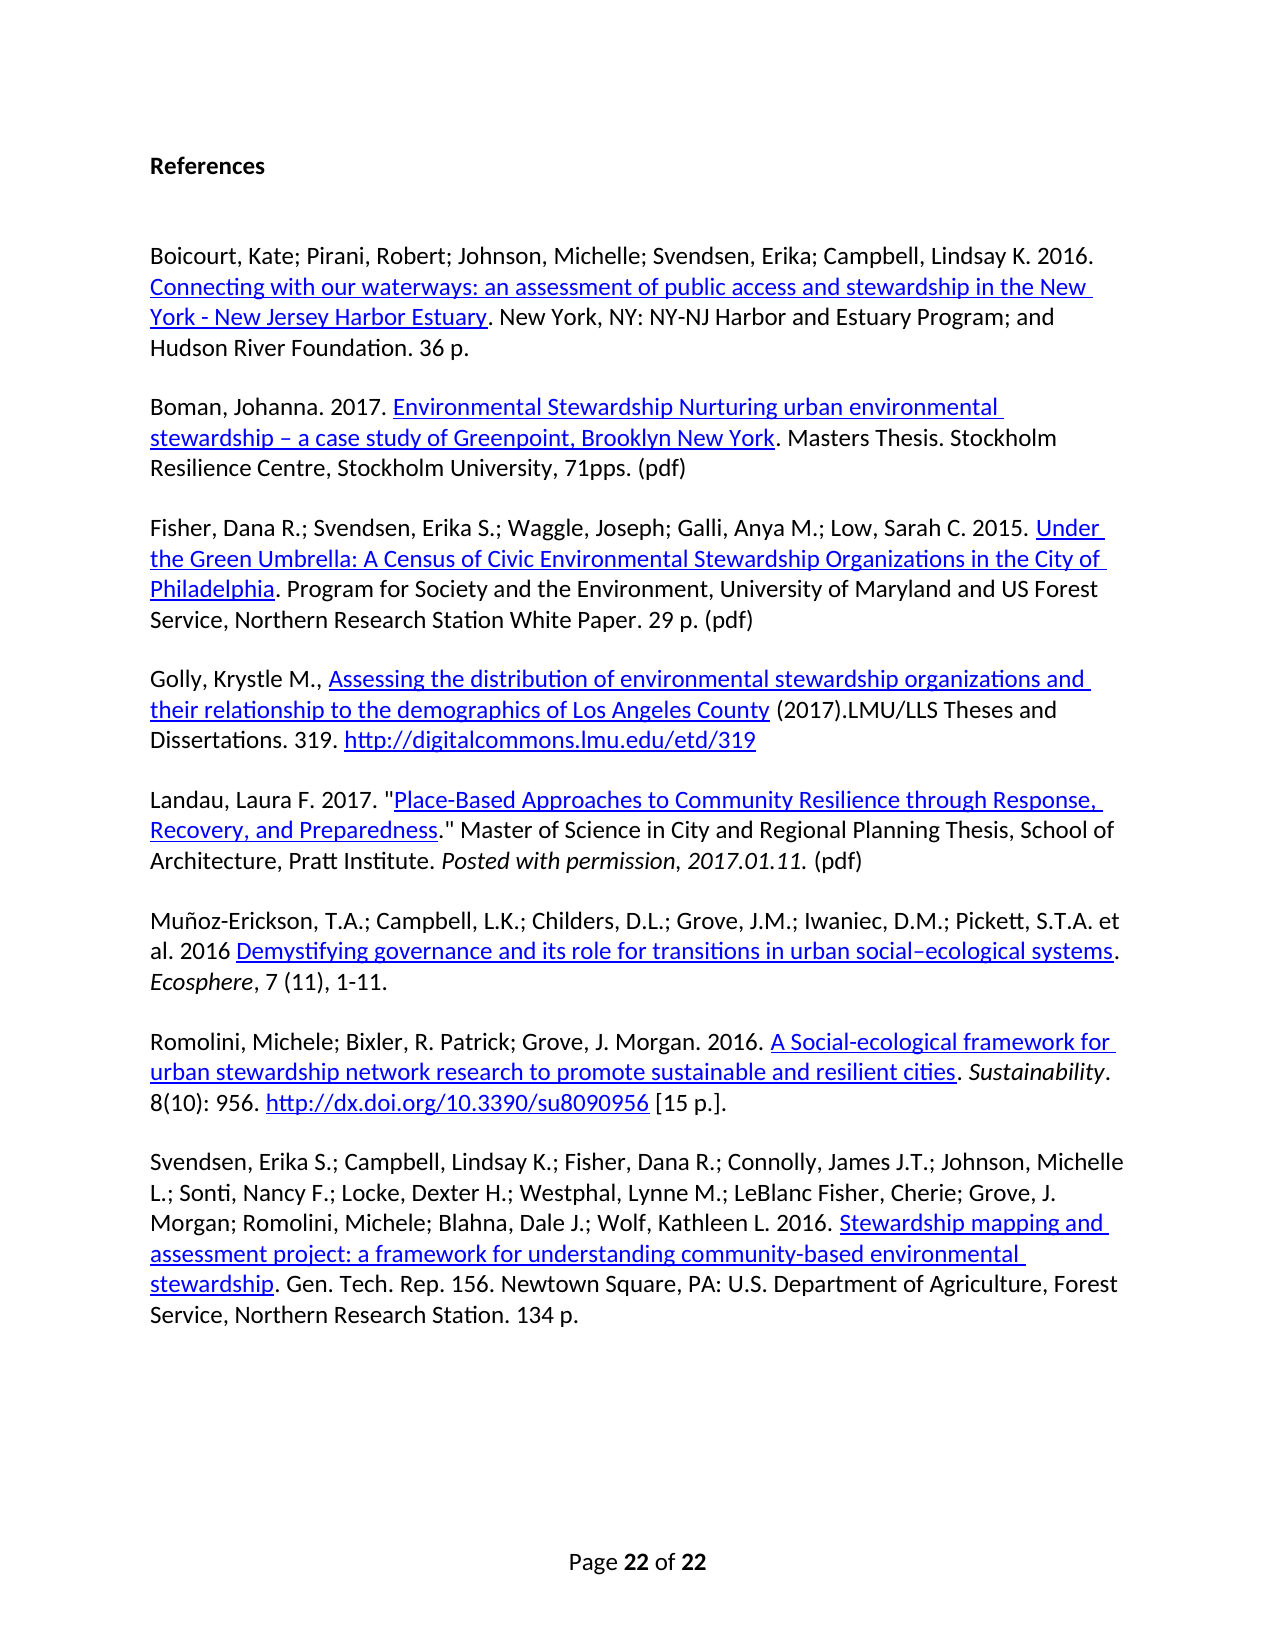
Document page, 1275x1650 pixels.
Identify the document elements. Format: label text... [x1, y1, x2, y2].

text Muñoz-Erickson, T.A.; Campbell, L.K.; Childers, D.L.; Grove, J.M.; Iwaniec, D.M.; Pickett, S.T.A. et al. 2016 Demystifying governance and its role for transitions in urban social–ecological systems. Ecosphere, 7 (11), 1-11. [150, 905, 1125, 996]
text Golly, Krystle M., Assessing the distribution of environmental stewardship organizations and their relationship to the demographics of Los Angeles County (2017).LMU/LLS Theses and Dissertations. 319. http://digitalcommons.lmu.edu/etd/319 [150, 663, 1125, 755]
text Romolini, Michele; Bixler, R. Patrick; Grove, J. Morgan. 2016. A Social-ecological framework for urban stewardship network research to promote sustainable and resilient cities. Sustainability. 8(10): 956. http://dx.doi.org/10.3390/su8090956 [15 p.]. [150, 1026, 1125, 1117]
text Boicourt, Kate; Pirani, Robert; Johnson, Michelle; Svendsen, Erika; Campbell, Lindsay K. 2016. Connecting with our waterways: an assessment of public access and stewardship in the New York - New Jersey Harbor Estuary. New York, NY: NY-NJ Harbor and Estuary Program; and Hudson River Foundation. 36 p. [150, 240, 1125, 362]
text References [150, 150, 1125, 181]
text Boman, Johanna. 2017. Environmental Stewardship Nurturing urban environmental stewardship – a case study of Greenpoint, Brooklyn New York. Masters Thesis. Stockholm Resilience Centre, Stockholm University, 71pps. (pdf) [150, 391, 1125, 483]
text Svendsen, Erika S.; Campbell, Lindsay K.; Fisher, Dana R.; Connolly, James J.T.; Johnson, Michelle L.; Sonti, Nancy F.; Locke, Dexter H.; Westphal, Lynne M.; LeBlanc Fisher, Cherie; Grove, J. Morgan; Romolini, Michele; Blahna, Dale J.; Wolf, Kathleen L. 2016. Stewardship mapping and assessment project: a framework for understanding community-based environmental stewardship. Gen. Tech. Rep. 156. Newtown Square, PA: U.S. Department of Agriculture, Forest Service, Northern Research Station. 134 p. [150, 1146, 1125, 1329]
text Landau, Laura F. 2017. "Place-Based Approaches to Community Resilience through Response, Recovery, and Preparedness." Master of Science in City and Regional Planning Thesis, School of Architecture, Pratt Institute. Posted with permission, 2017.01.11. (pdf) [150, 784, 1125, 876]
text Fisher, Dana R.; Svendsen, Erika S.; Waggle, Joseph; Galli, Anya M.; Low, Sarah C. 2015. Under the Green Umbrella: A Census of Civic Environmental Stewardship Organizations in the City of Philadelphia. Program for Society and the Environment, University of Maryland and US Forest Service, Northern Research Station White Paper. 29 p. (pdf) [150, 512, 1125, 634]
